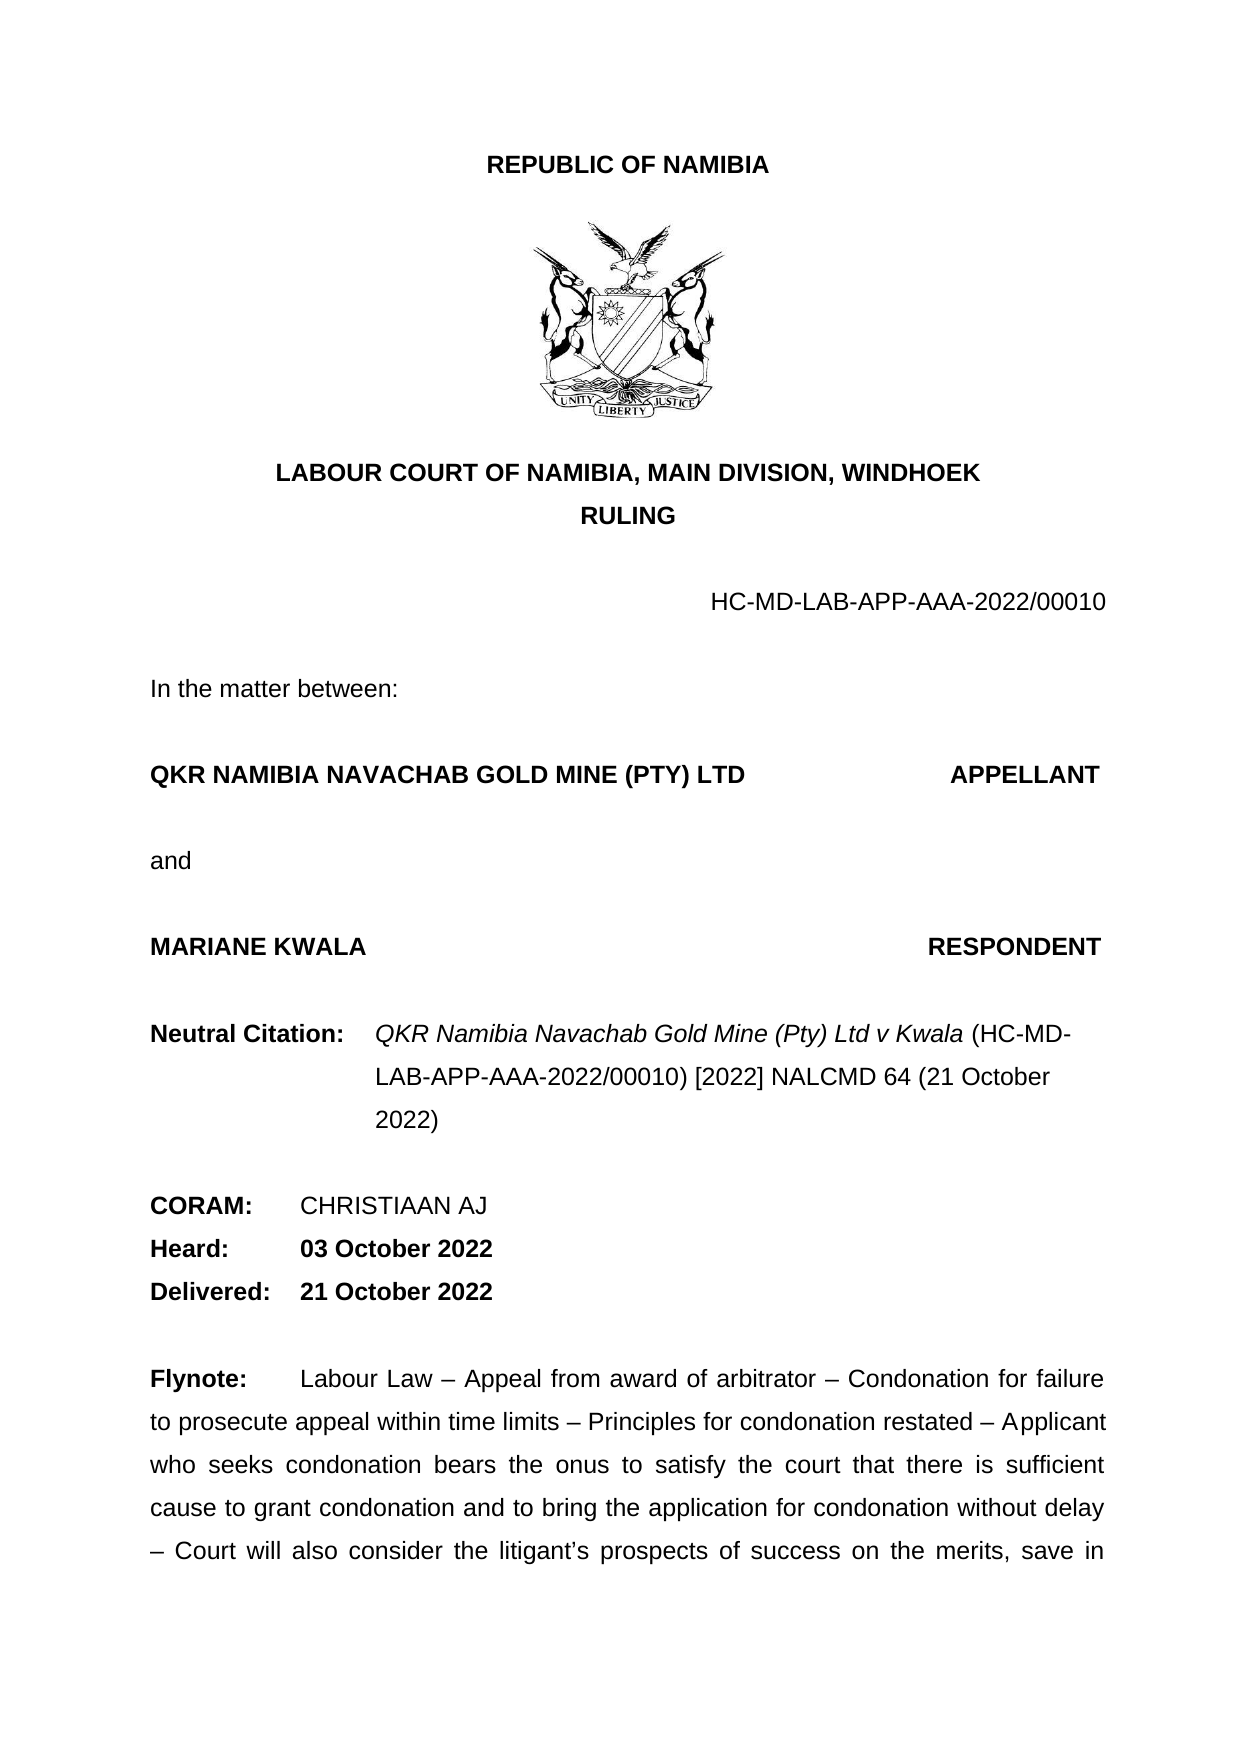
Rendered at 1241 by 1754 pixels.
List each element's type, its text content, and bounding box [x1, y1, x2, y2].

text REPUBLIC OF NAMIBIA [150, 150, 1106, 179]
text Neutral Citation: QKR Namibia Navachab Gold Mine (Pty) Ltd v Kwala (HC-MD- LAB-APP-AAA-2022/00010) [2022] NALCMD 64 (21 October 2022) [150, 1018, 1106, 1133]
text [150, 1363, 1106, 1565]
text MARIANE KWALA RESPONDENT [150, 932, 1106, 961]
picture [523, 209, 734, 428]
text Delivered: 21 October 2022 [150, 1277, 1106, 1306]
text and [150, 846, 1103, 875]
text CORAM: CHRISTIAAN AJ [150, 1191, 1106, 1220]
text In the matter between: [150, 673, 1106, 702]
text RULING [150, 501, 1106, 530]
text HC-MD-LAB-APP-AAA-2022/00010 [150, 587, 1106, 616]
text QKR NAMIBIA NAVACHAB GOLD MINE (PTY) LTD APPELLANT [150, 760, 1103, 788]
text LABOUR COURT OF NAMIBIA, MAIN DIVISION, WINDHOEK [150, 458, 1106, 487]
text Heard: 03 October 2022 [150, 1234, 1106, 1263]
